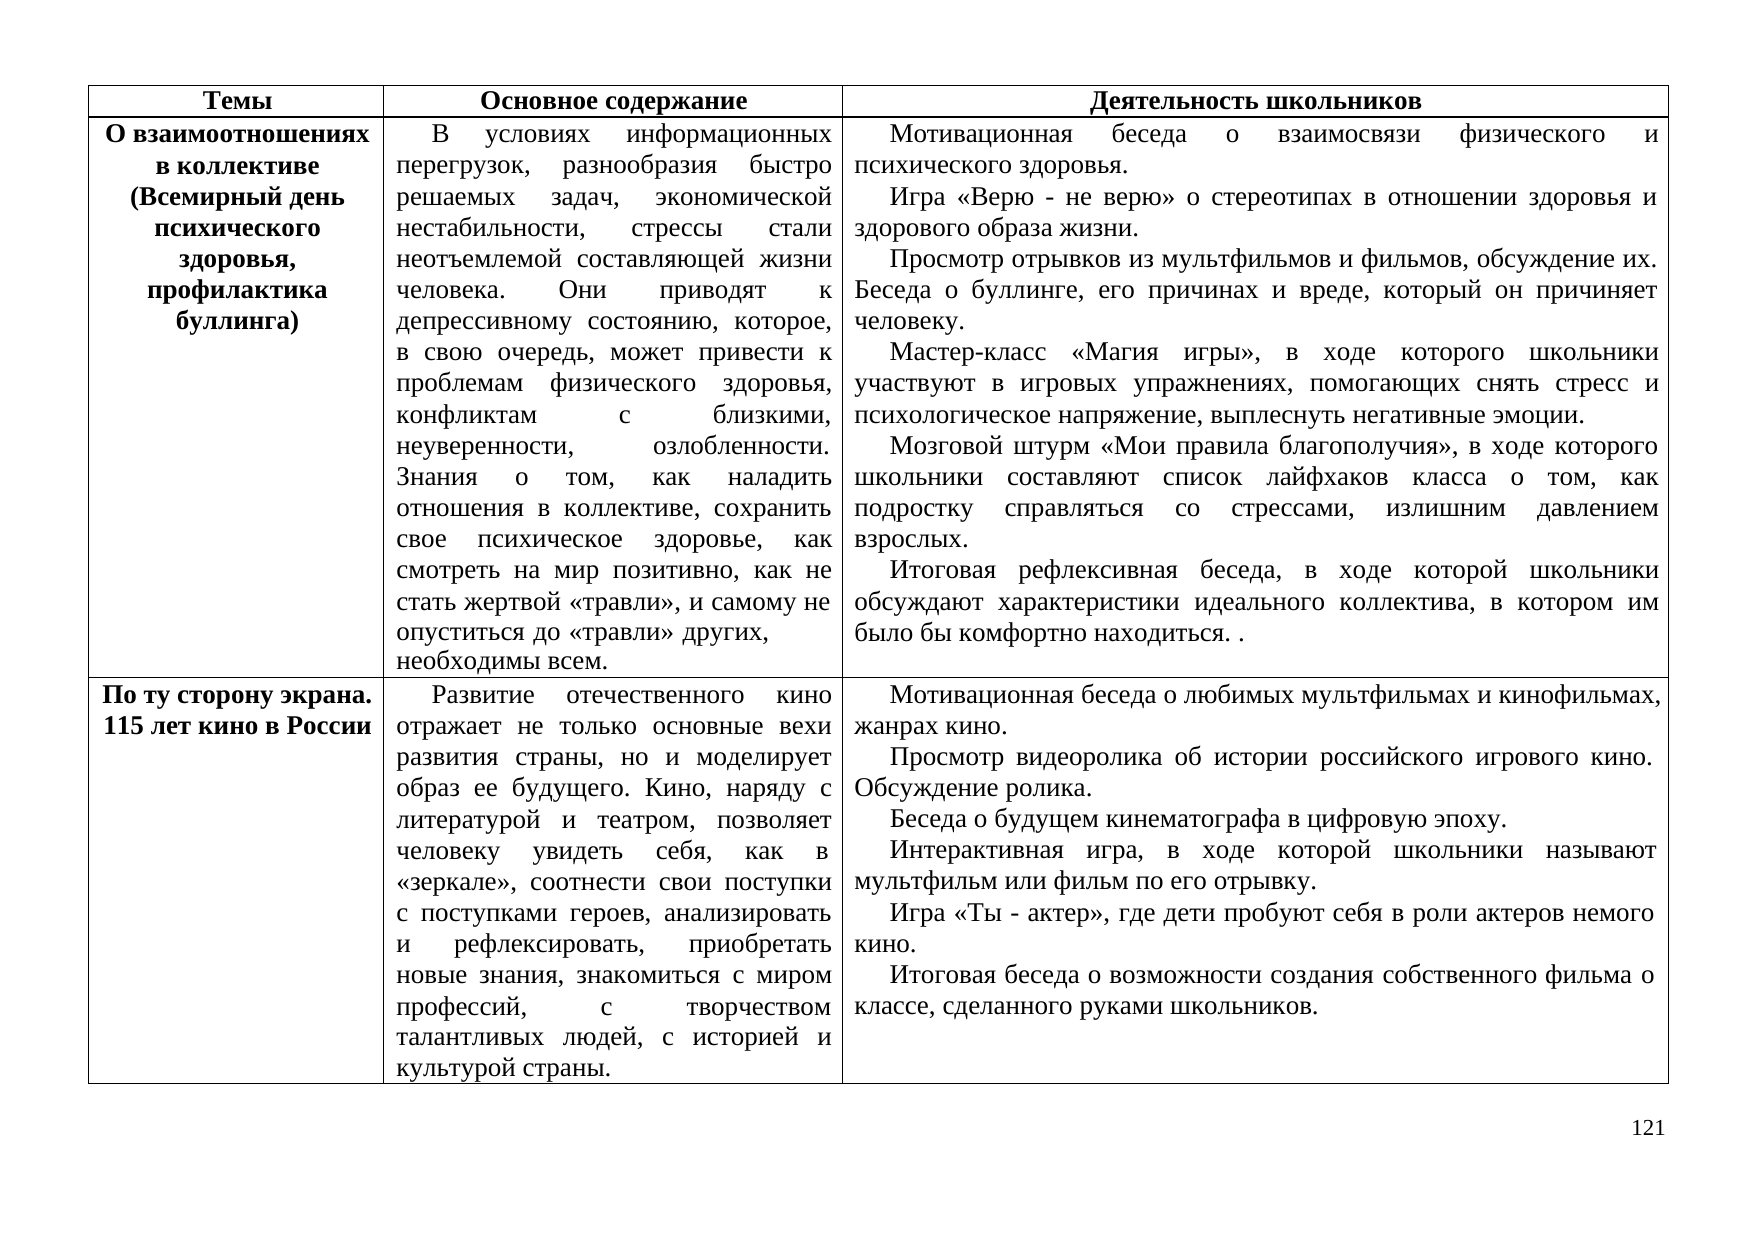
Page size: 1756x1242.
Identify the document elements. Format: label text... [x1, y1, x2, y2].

table_cell О взаимоотношениях в коллективе (Всемирный день психического здоровья, профилактика буллинга) [89, 118, 383, 677]
table_cell В условиях информационных перегрузок, разнообразия быстро решаемых задач, экономической нестабильности, стрессы стали неотъемлемой составляющей жизни человека. Они приводят к депрессивному состоянию, которое, в свою очередь, может привести к проблемам физического здоровья, конфликтам с близкими, неуверенности, озлобленности. Знания о том, как наладить отношения в коллективе, сохранить свое психическое здоровье, как смотреть на мир позитивно, как не стать жертвой «травли», и самому не опуститься до «травли» других, необходимы всем. [384, 118, 842, 677]
table_cell По ту сторону экрана. 115 лет кино в России [89, 678, 383, 1083]
table_header Деятельность школьников [843, 86, 1668, 116]
table_header Основное содержание [384, 86, 842, 116]
table_cell Мотивационная беседа о взаимосвязи физического и психического здоровья. Игра «Верю - не верю» о стереотипах в отношении здоровья и здорового образа жизни. Просмотр отрывков из мультфильмов и фильмов, обсуждение их. Беседа о буллинге, его причинах и вреде, который он причиняет человеку. Мастер-класс «Магия игры», в ходе которого школьники участвуют в игровых упражнениях, помогающих снять стресс и психологическое напряжение, выплеснуть негативные эмоции. Мозговой штурм «Мои правила благополучия», в ходе которого школьники составляют список лайфхаков класса о том, как подростку справляться со стрессами, излишним давлением взрослых. Итоговая рефлексивная беседа, в ходе которой школьники обсуждают характеристики идеального коллектива, в котором им было бы комфортно находиться. . [843, 118, 1668, 677]
table_header Темы [89, 86, 383, 116]
table_cell Развитие отечественного кино отражает не только основные вехи развития страны, но и моделирует образ ее будущего. Кино, наряду с литературой и театром, позволяет человеку увидеть себя, как в «зеркале», соотнести свои поступки с поступками героев, анализировать и рефлексировать, приобретать новые знания, знакомиться с миром профессий, с творчеством талантливых людей, с историей и культурой страны. [384, 678, 842, 1083]
table_cell Мотивационная беседа о любимых мультфильмах и кинофильмах, жанрах кино. Просмотр видеоролика об истории российского игрового кино. Обсуждение ролика. Беседа о будущем кинематографа в цифровую эпоху. Интерактивная игра, в ходе которой школьники называют мультфильм или фильм по его отрывку. Игра «Ты - актер», где дети пробуют себя в роли актеров немого кино. Итоговая беседа о возможности создания собственного фильма о классе, сделанного руками школьников. [843, 678, 1668, 1083]
